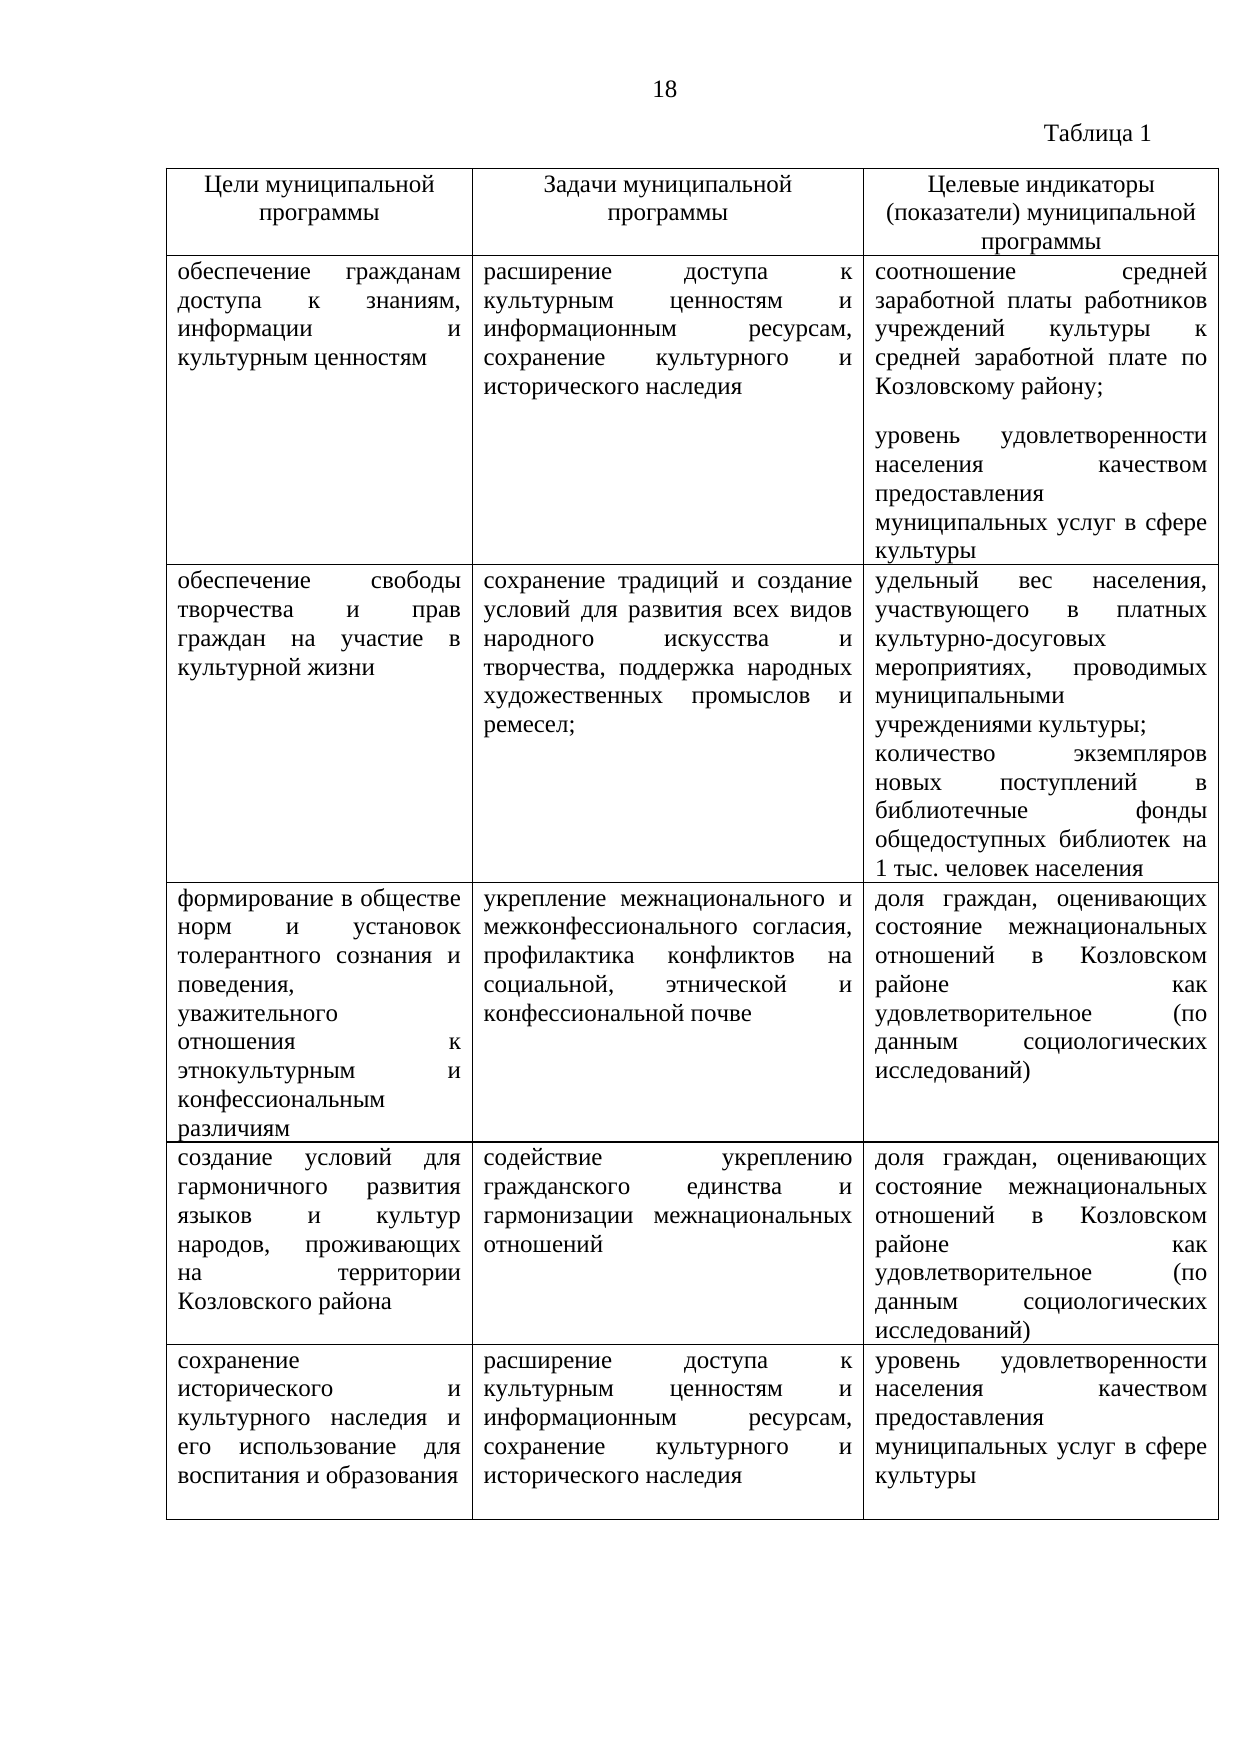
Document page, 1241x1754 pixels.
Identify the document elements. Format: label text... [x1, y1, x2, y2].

table_cell соотношение средней заработной платы работников учреждений культуры к средней заработной плате по Козловскому району; уровень удовлетворенности населения качеством предоставления муниципальных услуг в сфере культуры [864, 256, 1218, 564]
table_cell доля граждан, оценивающих состояние межнациональных отношений в Козловском районе как удовлетворительное (по данным социологических исследований) [864, 1143, 1218, 1344]
table_cell сохранение традиций и создание условий для развития всех видов народного искусства и творчества, поддержка народных художественных промыслов и ремесел; [473, 565, 863, 882]
table_header Цели муниципальной программы [167, 169, 472, 255]
table_cell доля граждан, оценивающих состояние межнациональных отношений в Козловском районе как удовлетворительное (по данным социологических исследований) [864, 883, 1218, 1141]
table_cell обеспечение свободы творчества и прав граждан на участие в культурной жизни [167, 565, 472, 882]
table_cell содействие укреплению гражданского единства и гармонизации межнациональных отношений [473, 1143, 863, 1344]
table_header Задачи муниципальной программы [473, 169, 863, 255]
table_header Целевые индикаторы (показатели) муниципальной программы [864, 169, 1218, 255]
table_cell удельный вес населения, участвующего в платных культурно-досуговых мероприятиях, проводимых муниципальными учреждениями культуры; количество экземпляров новых поступлений в библиотечные фонды общедоступных библиотек на 1 тыс. человек населения [864, 565, 1218, 882]
table_cell уровень удовлетворенности населения качеством предоставления муниципальных услуг в сфере культуры [864, 1345, 1218, 1518]
table_cell сохранение исторического и культурного наследия и его использование для воспитания и образования [167, 1345, 472, 1518]
table_cell расширение доступа к культурным ценностям и информационным ресурсам, сохранение культурного и исторического наследия [473, 1345, 863, 1518]
table_cell обеспечение гражданам доступа к знаниям, информации и культурным ценностям [167, 256, 472, 564]
table_cell расширение доступа к культурным ценностям и информационным ресурсам, сохранение культурного и исторического наследия [473, 256, 863, 564]
text Таблица 1 [927, 118, 1152, 147]
table_cell формирование в обществе норм и установок толерантного сознания и поведения, уважительного отношения к этнокультурным и конфессиональным различиям [167, 883, 472, 1141]
table_cell укрепление межнационального и межконфессионального согласия, профилактика конфликтов на социальной, этнической и конфессиональной почве [473, 883, 863, 1141]
table_cell создание условий для гармоничного развития языков и культур народов, проживающих на территории Козловского района [167, 1143, 472, 1344]
